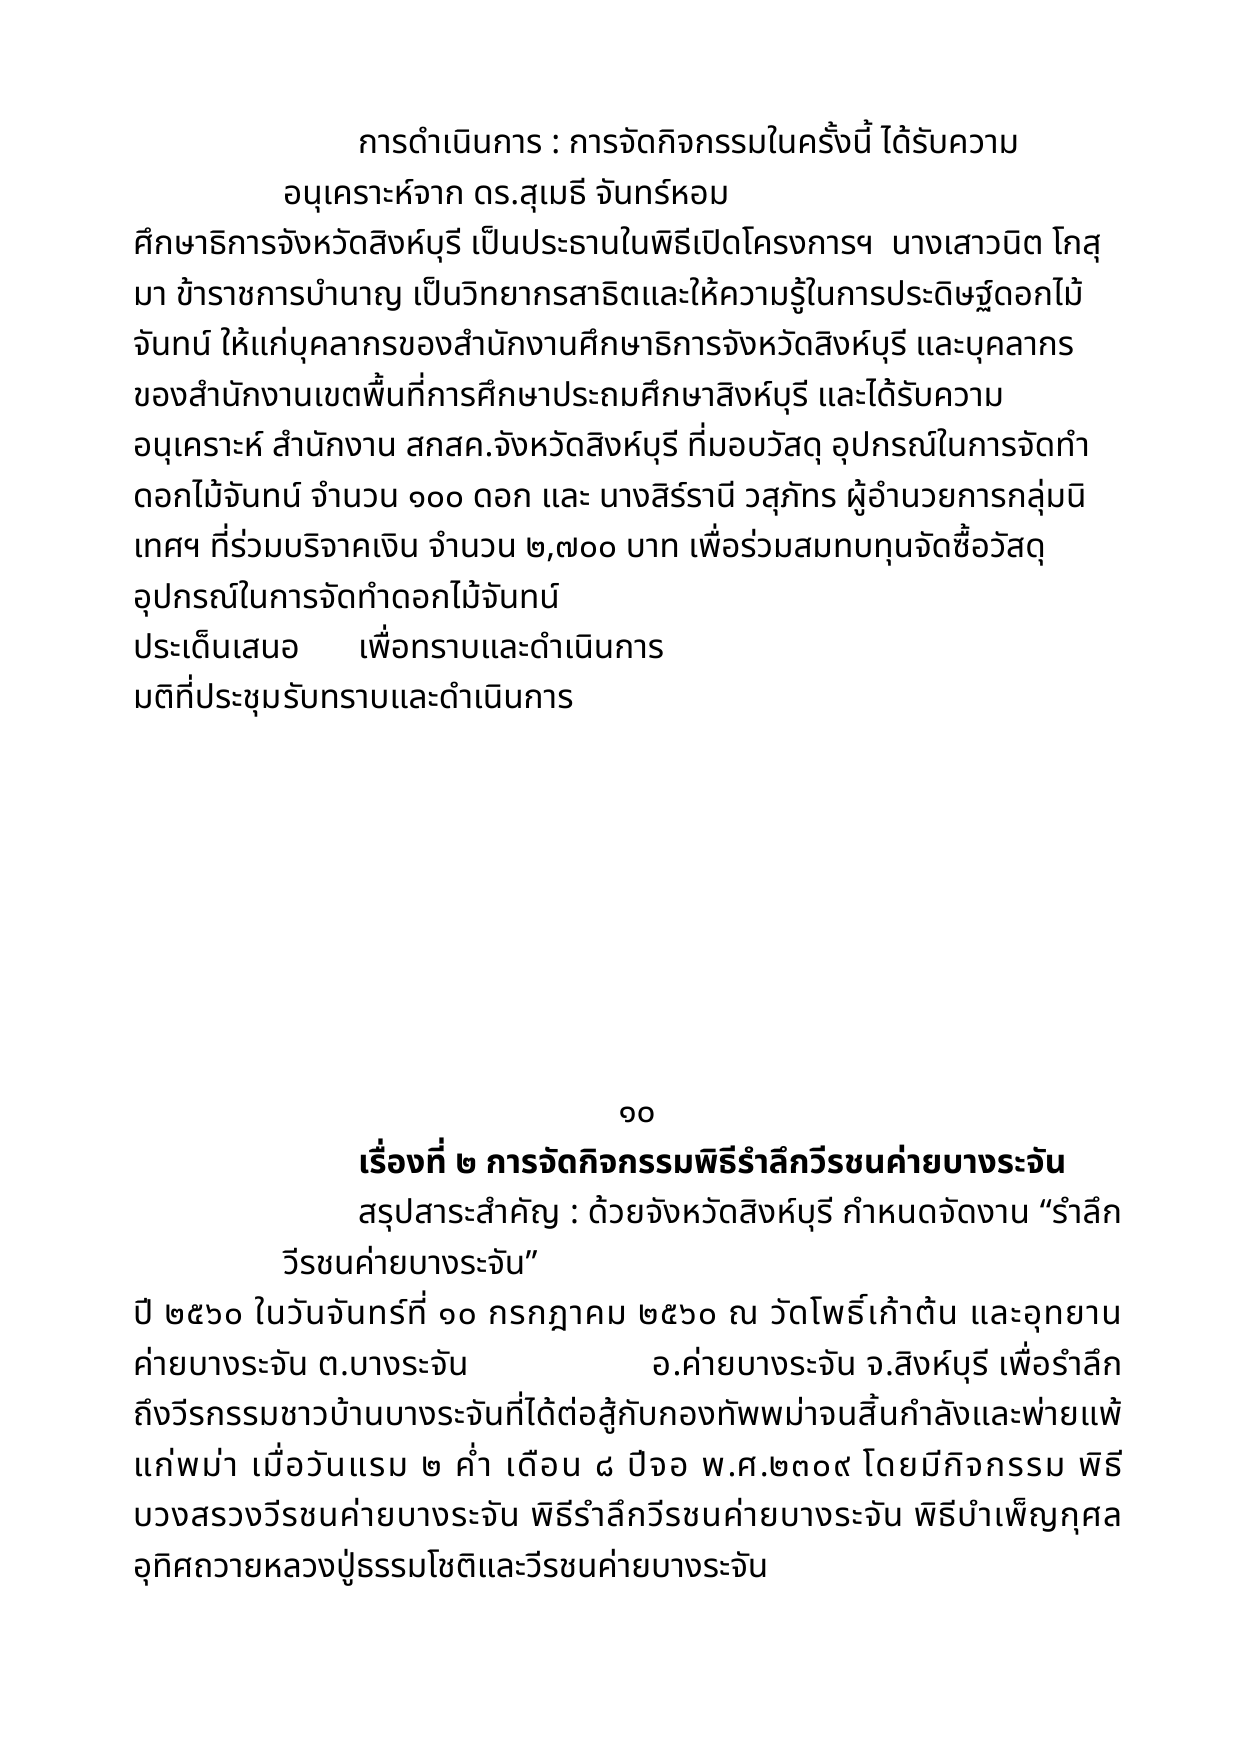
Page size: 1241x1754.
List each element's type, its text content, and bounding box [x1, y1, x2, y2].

text ๑๐ [133, 1087, 1141, 1138]
text ศึกษาธิการจังหวัดสิงห์บุรี เป็นประธานในพิธีเปิดโครงการฯ นางเสาวนิต โกสุมา ข้าราชการบำนาญ เป็นวิทยากรสาธิตและให้ความรู้ในการประดิษฐ์ดอกไม้จันทน์ ให้แก่บุคลากรของสำนักงานศึกษาธิการจังหวัดสิงห์บุรี และบุคลากรของสำนักงานเขตพื้นที่การศึกษาประถมศึกษาสิงห์บุรี และได้รับความอนุเคราะห์ สำนักงาน สกสค.จังหวัดสิงห์บุรี ที่มอบวัสดุ อุปกรณ์ในการจัดทำดอกไม้จันทน์ จำนวน ๑๐๐ ดอก และ นางสิร์รานี วสุภัทร ผู้อำนวยการกลุ่มนิเทศฯ ที่ร่วมบริจาคเงิน จำนวน ๒,๗๐๐ บาท เพื่อร่วมสมทบทุนจัดซื้อวัสดุ อุปกรณ์ในการจัดทำดอกไม้จันทน์ [133, 219, 1122, 623]
text ประเด็นเสนอ เพื่อทราบและดำเนินการ [133, 623, 1141, 673]
text ปี ๒๕๖๐ ในวันจันทร์ที่ ๑๐ กรกฎาคม ๒๕๖๐ ณ วัดโพธิ์เก้าต้น และอุทยานค่ายบางระจัน ต.บางระจัน อ.ค่ายบางระจัน จ.สิงห์บุรี เพื่อรำลึกถึงวีรกรรมชาวบ้านบางระจันที่ได้ต่อสู้กับกองทัพพม่าจนสิ้นกำลังและพ่ายแพ้แก่พม่า เมื่อวันแรม ๒ ค่ำ เดือน ๘ ปีจอ พ.ศ.๒๓๐๙ โดยมีกิจกรรม พิธีบวงสรวงวีรชนค่ายบางระจัน พิธีรำลึกวีรชนค่ายบางระจัน พิธีบำเพ็ญกุศลอุทิศถวายหลวงปู่ธรรมโชติและวีรชนค่ายบางระจัน [133, 1289, 1122, 1592]
text มติที่ประชุม รับทราบและดำเนินการ [133, 673, 1141, 724]
text สรุปสาระสำคัญ : ด้วยจังหวัดสิงห์บุรี กำหนดจัดงาน “รำลึกวีรชนค่ายบางระจัน” [283, 1188, 1122, 1289]
text การดำเนินการ : การจัดกิจกรรมในครั้งนี้ ได้รับความอนุเคราะห์จาก ดร.สุเมธี จันทร์หอม [283, 118, 1122, 219]
text เรื่องที่ ๒ การจัดกิจกรรมพิธีรำลึกวีรชนค่ายบางระจัน [133, 1138, 1122, 1188]
